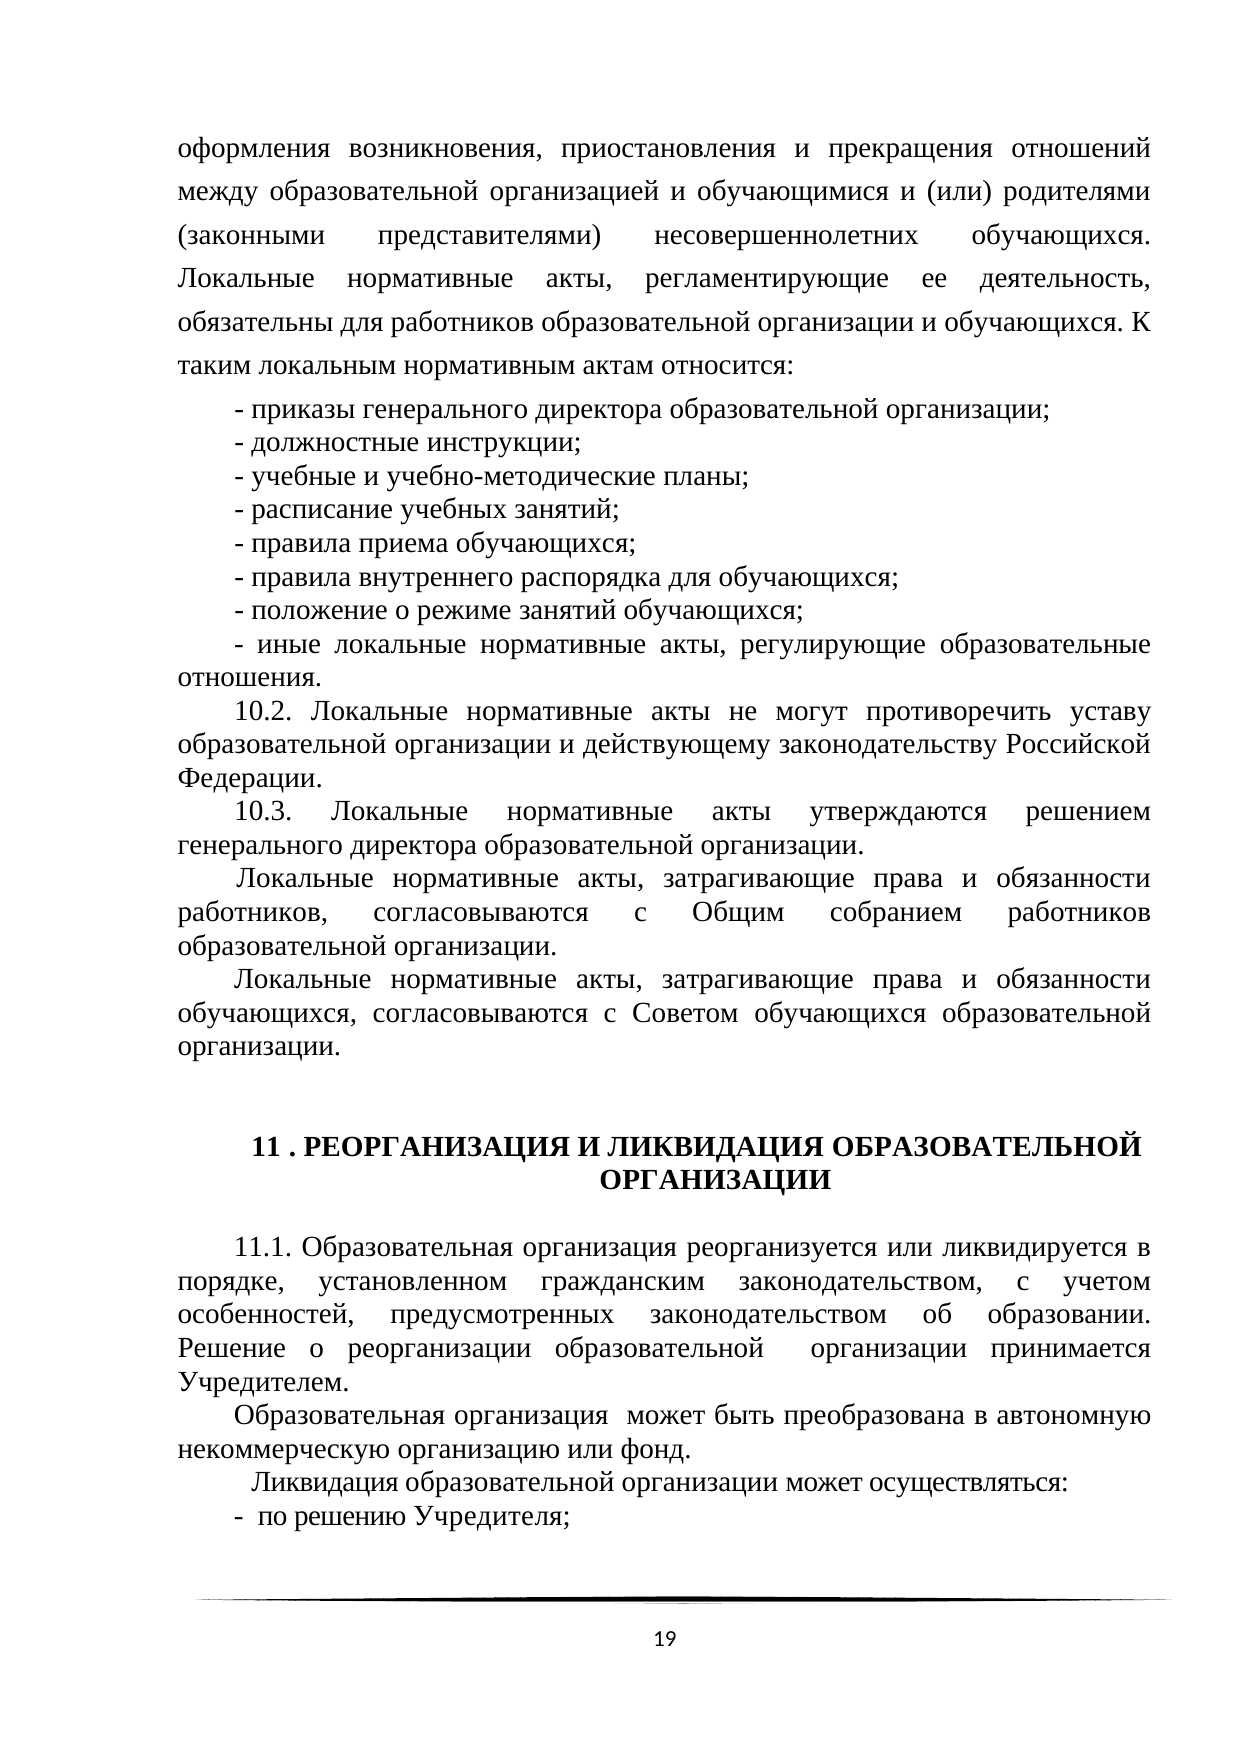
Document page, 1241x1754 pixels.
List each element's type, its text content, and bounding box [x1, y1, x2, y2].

text - по решению Учредителя; [177, 1498, 1152, 1531]
text - учебные и учебно-методические планы; [177, 458, 1152, 492]
text Ликвидация образовательной организации может осуществляться: [177, 1464, 1152, 1498]
text Образовательная организация может быть преобразована в автономную некоммерческую организацию или фонд. [177, 1397, 1152, 1464]
text - должностные инструкции; [177, 424, 1152, 458]
text - иные локальные нормативные акты, регулирующие образовательные отношения. [177, 626, 1152, 693]
text - расписание учебных занятий; [177, 492, 1152, 525]
text 11.1. Образовательная организация реорганизуется или ликвидируется в порядке, установленном гражданским законодательством, с учетом особенностей, предусмотренных законодательством об образовании. Решение о реорганизации образовательной организации принимается Учредителем. [177, 1229, 1152, 1397]
list . РЕОРГАНИЗАЦИЯ И ЛИКВИДАЦИЯ ОБРАЗОВАТЕЛЬНОЙ ОРГАНИЗАЦИИ [215, 1129, 1178, 1196]
text Локальные нормативные акты, затрагивающие права и обязанности работников, согласовываются с Общим собранием работников образовательной организации. [177, 861, 1152, 961]
text 10.2. Локальные нормативные акты не могут противоречить уставу образовательной организации и действующему законодательству Российской Федерации. [177, 693, 1152, 793]
text Локальные нормативные акты, затрагивающие права и обязанности обучающихся, согласовываются с Советом обучающихся образовательной организации. [177, 961, 1152, 1062]
text - положение о режиме занятий обучающихся; [177, 592, 1152, 626]
text - правила приема обучающихся; [177, 525, 1152, 559]
picture [195, 1596, 1172, 1604]
text - правила внутреннего распорядка для обучающихся; [177, 559, 1152, 592]
text - приказы генерального директора образовательной организации; [177, 391, 1152, 424]
text 10.3. Локальные нормативные акты утверждаются решением генерального директора образовательной организации. [177, 793, 1152, 861]
